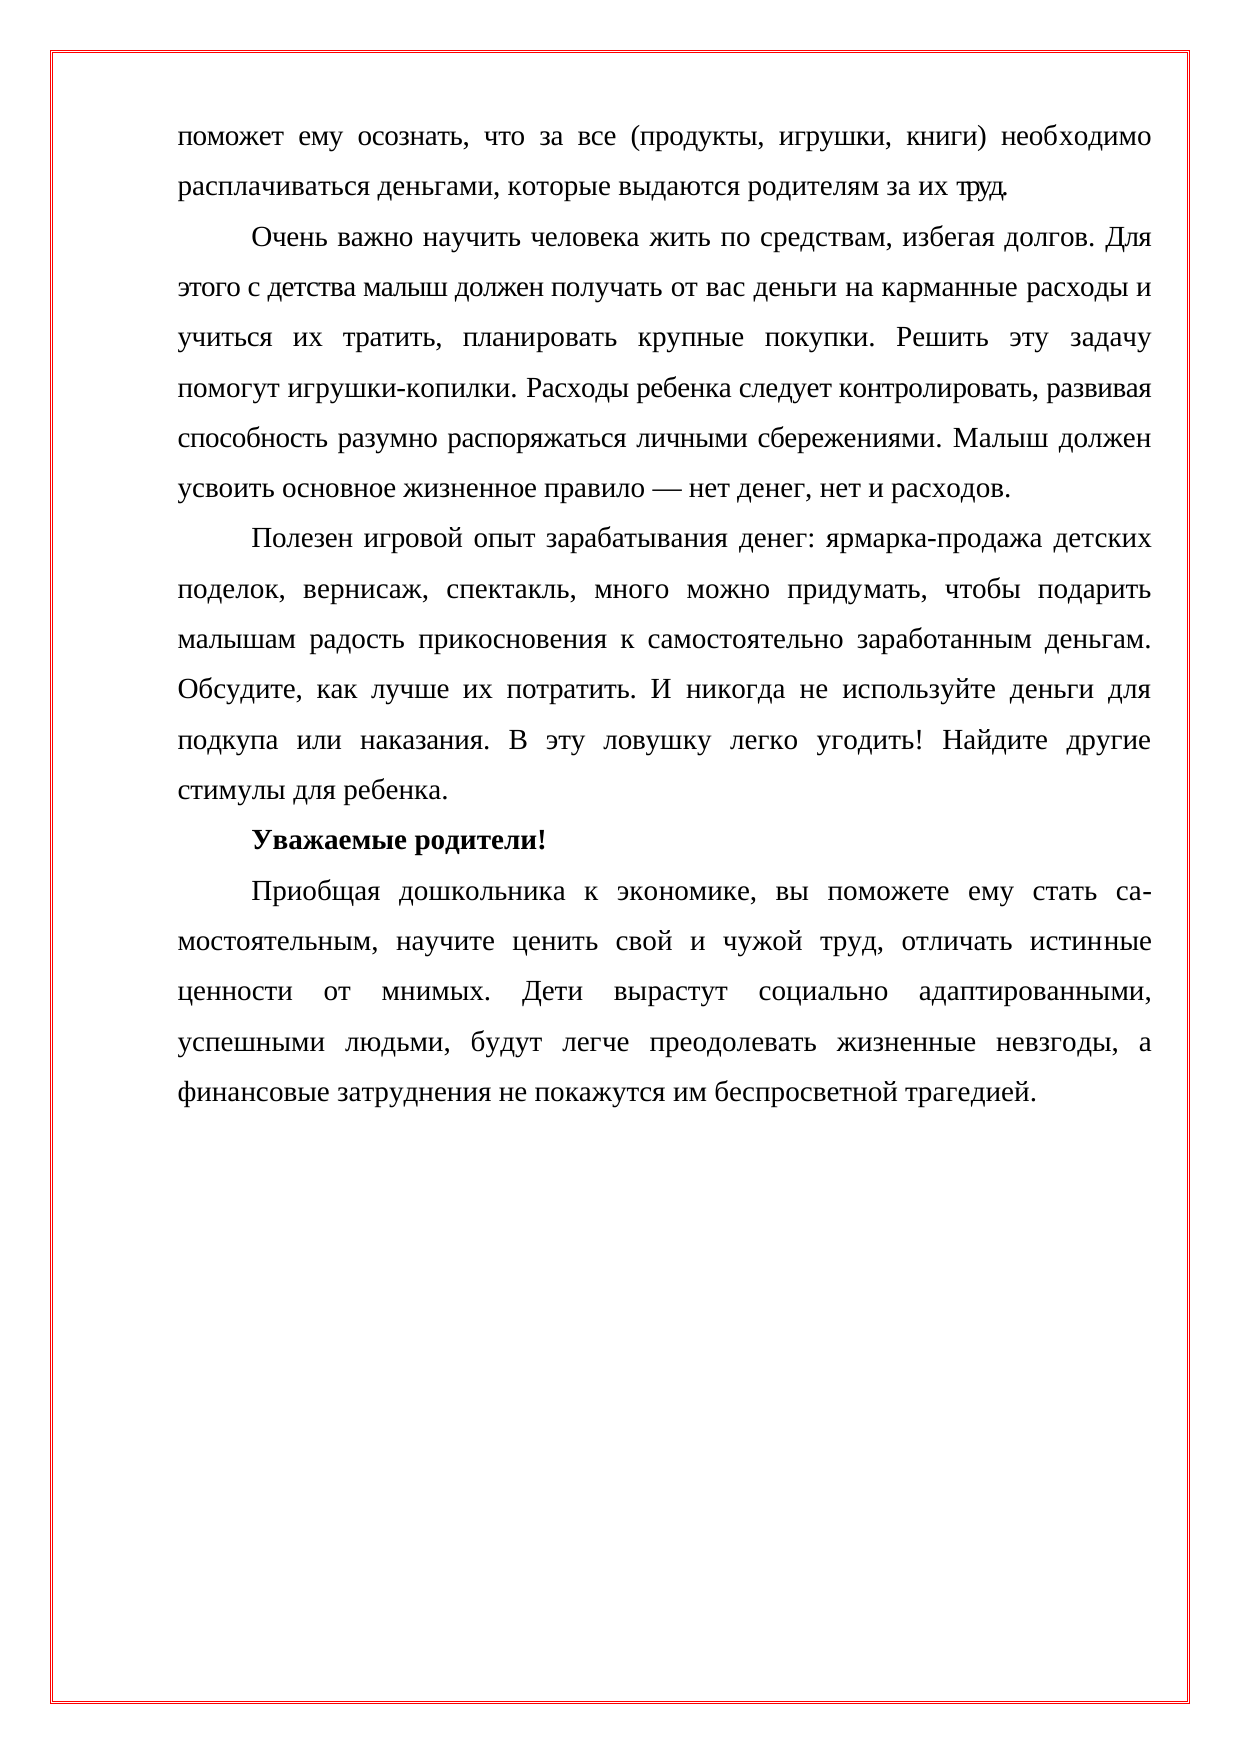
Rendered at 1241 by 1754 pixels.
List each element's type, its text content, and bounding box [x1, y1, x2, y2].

text Очень важно научить человека жить по средствам, избегая долгов. Для этого с детства малыш должен получать от вас деньги на карманные расходы и учиться их тратить, планировать крупные покупки. Решить эту задачу помогут игрушки-копилки. Расходы ребенка следует контролировать, развивая способность разумно распоряжаться личными сбережениями. Малыш должен усвоить основное жизненное правило — нет денег, нет и расходов. [177, 219, 1152, 504]
text Уважаемые родители! [177, 822, 1152, 856]
text Полезен игровой опыт зарабатывания денег: ярмарка-продажа детских поделок, вернисаж, спектакль, много можно придумать, чтобы подарить малышам радость прикосновения к самостоятельно заработанным деньгам. Обсудите, как лучше их потратить. И никогда не используйте деньги для подкупа или наказания. В эту ловушку легко угодить! Найдите другие стимулы для ребенка. [177, 521, 1152, 806]
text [177, 118, 1152, 202]
text Приобщая дошкольника к экономике, вы поможете ему стать самостоятельным, научите ценить свой и чужой труд, отличать истинные ценности от мнимых. Дети вырастут социально адаптированными, успешными людьми, будут легче преодолевать жизненные невзгоды, а финансовые затруднения не покажутся им беспросветной трагедией. [177, 873, 1152, 1108]
